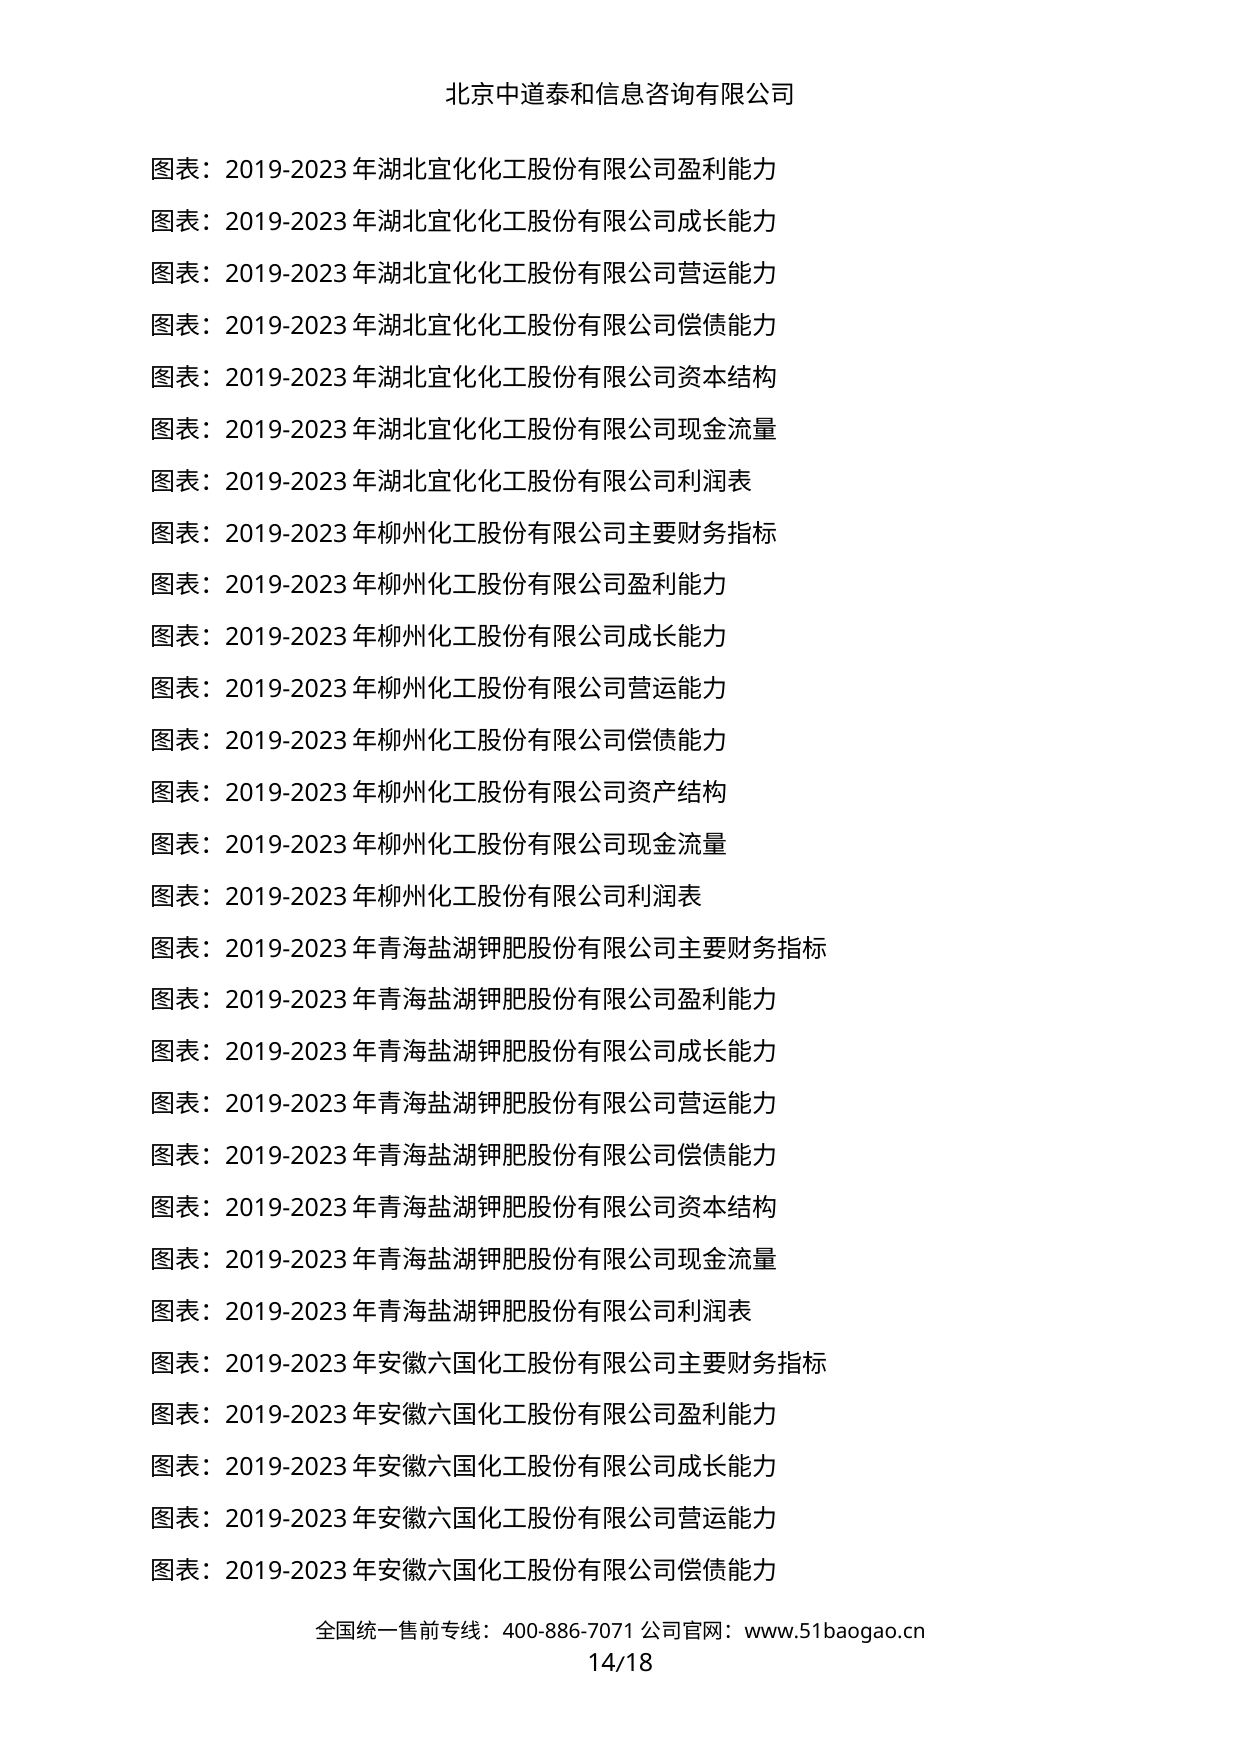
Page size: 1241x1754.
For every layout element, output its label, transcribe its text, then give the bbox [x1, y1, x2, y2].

text 图表：2019-2023年青海盐湖钾肥股份有限公司成长能力 [150, 1032, 1090, 1068]
text 图表：2019-2023年柳州化工股份有限公司偿债能力 [150, 721, 1090, 757]
text 图表：2019-2023年安徽六国化工股份有限公司主要财务指标 [150, 1343, 1090, 1379]
text 图表：2019-2023年柳州化工股份有限公司资产结构 [150, 772, 1090, 809]
text 图表：2019-2023年安徽六国化工股份有限公司盈利能力 [150, 1395, 1090, 1431]
text 图表：2019-2023年柳州化工股份有限公司盈利能力 [150, 565, 1090, 601]
text 图表：2019-2023年安徽六国化工股份有限公司成长能力 [150, 1447, 1090, 1483]
text 图表：2019-2023年湖北宜化化工股份有限公司现金流量 [150, 409, 1090, 446]
text 图表：2019-2023年湖北宜化化工股份有限公司盈利能力 [150, 150, 1090, 186]
text 图表：2019-2023年柳州化工股份有限公司营运能力 [150, 669, 1090, 705]
text 图表：2019-2023年柳州化工股份有限公司利润表 [150, 876, 1090, 912]
text 图表：2019-2023年青海盐湖钾肥股份有限公司现金流量 [150, 1239, 1090, 1276]
text 图表：2019-2023年湖北宜化化工股份有限公司偿债能力 [150, 306, 1090, 342]
text 图表：2019-2023年柳州化工股份有限公司主要财务指标 [150, 513, 1090, 549]
text 图表：2019-2023年青海盐湖钾肥股份有限公司主要财务指标 [150, 928, 1090, 964]
text 图表：2019-2023年青海盐湖钾肥股份有限公司利润表 [150, 1291, 1090, 1327]
text 图表：2019-2023年青海盐湖钾肥股份有限公司资本结构 [150, 1187, 1090, 1224]
text 图表：2019-2023年青海盐湖钾肥股份有限公司营运能力 [150, 1084, 1090, 1120]
text 图表：2019-2023年安徽六国化工股份有限公司营运能力 [150, 1499, 1090, 1535]
text 图表：2019-2023年青海盐湖钾肥股份有限公司偿债能力 [150, 1136, 1090, 1172]
text 图表：2019-2023年柳州化工股份有限公司现金流量 [150, 824, 1090, 861]
text 图表：2019-2023年柳州化工股份有限公司成长能力 [150, 617, 1090, 653]
text 图表：2019-2023年湖北宜化化工股份有限公司利润表 [150, 461, 1090, 497]
text 图表：2019-2023年湖北宜化化工股份有限公司资本结构 [150, 357, 1090, 394]
text 图表：2019-2023年安徽六国化工股份有限公司偿债能力 [150, 1551, 1090, 1587]
text 图表：2019-2023年湖北宜化化工股份有限公司成长能力 [150, 202, 1090, 238]
text 图表：2019-2023年青海盐湖钾肥股份有限公司盈利能力 [150, 980, 1090, 1016]
text 图表：2019-2023年湖北宜化化工股份有限公司营运能力 [150, 254, 1090, 290]
